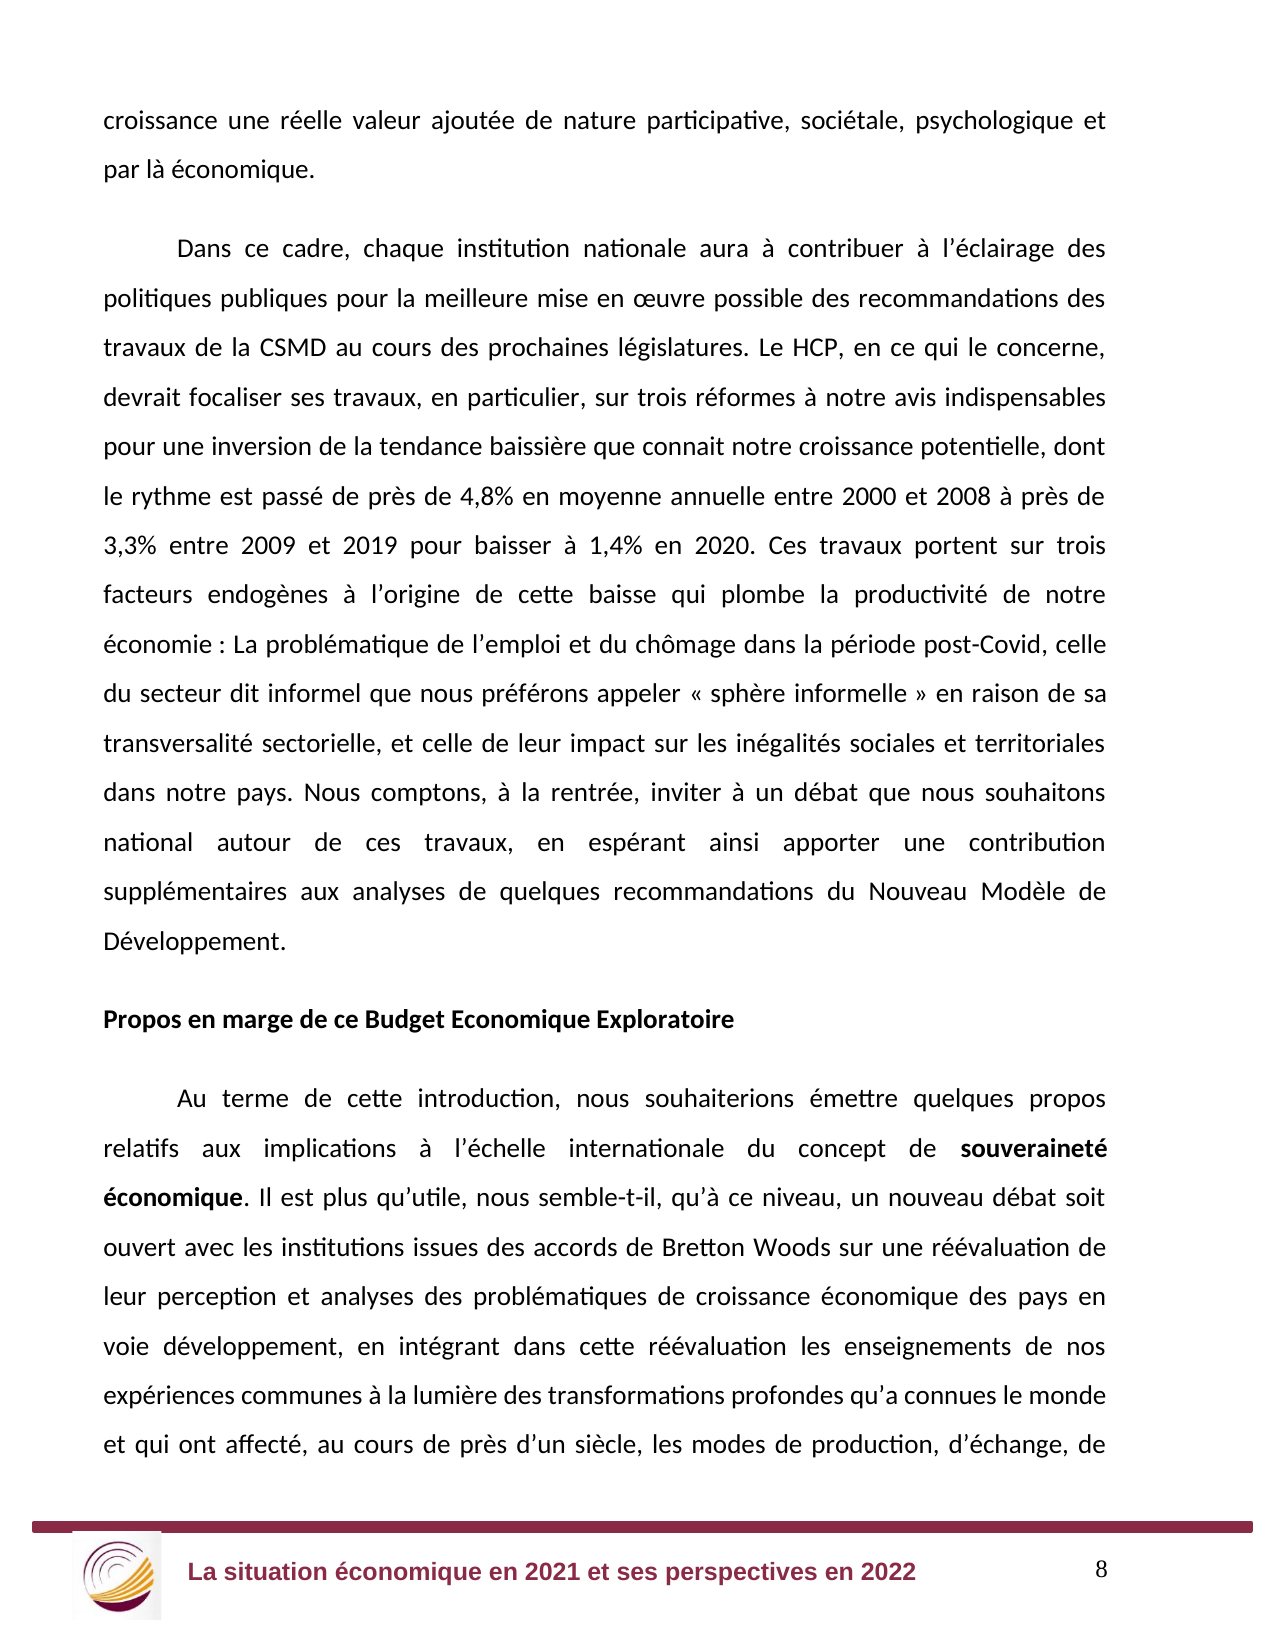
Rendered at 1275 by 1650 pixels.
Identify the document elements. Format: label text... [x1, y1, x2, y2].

text Propos en marge de ce Budget Economique Exploratoire [103, 1003, 1107, 1036]
text Dans ce cadre, chaque institution nationale aura à contribuer à l’éclairage des politiques publiques pour la meilleure mise en œuvre possible des recommandations des travaux de la CSMD au cours des prochaines législatures. Le HCP, en ce qui le concerne, devrait focaliser ses travaux, en particulier, sur trois réformes à notre avis indispensables pour une inversion de la tendance baissière que connait notre croissance potentielle, dont le rythme est passé de près de 4,8% en moyenne annuelle entre 2000 et 2008 à près de 3,3% entre 2009 et 2019 pour baisser à 1,4% en 2020. Ces travaux portent sur trois facteurs endogènes à l’origine de cette baisse qui plombe la productivité de notre économie : La problématique de l’emploi et du chômage dans la période post-Covid, celle du secteur dit informel que nous préférons appeler « sphère informelle » en raison de sa transversalité sectorielle, et celle de leur impact sur les inégalités sociales et territoriales dans notre pays. Nous comptons, à la rentrée, inviter à un débat que nous souhaitons national autour de ces travaux, en espérant ainsi apporter une contribution supplémentaires aux analyses de quelques recommandations du Nouveau Modèle de Développement. [103, 231, 1107, 957]
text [103, 103, 1107, 186]
picture [72, 1531, 162, 1620]
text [103, 1081, 1107, 1461]
